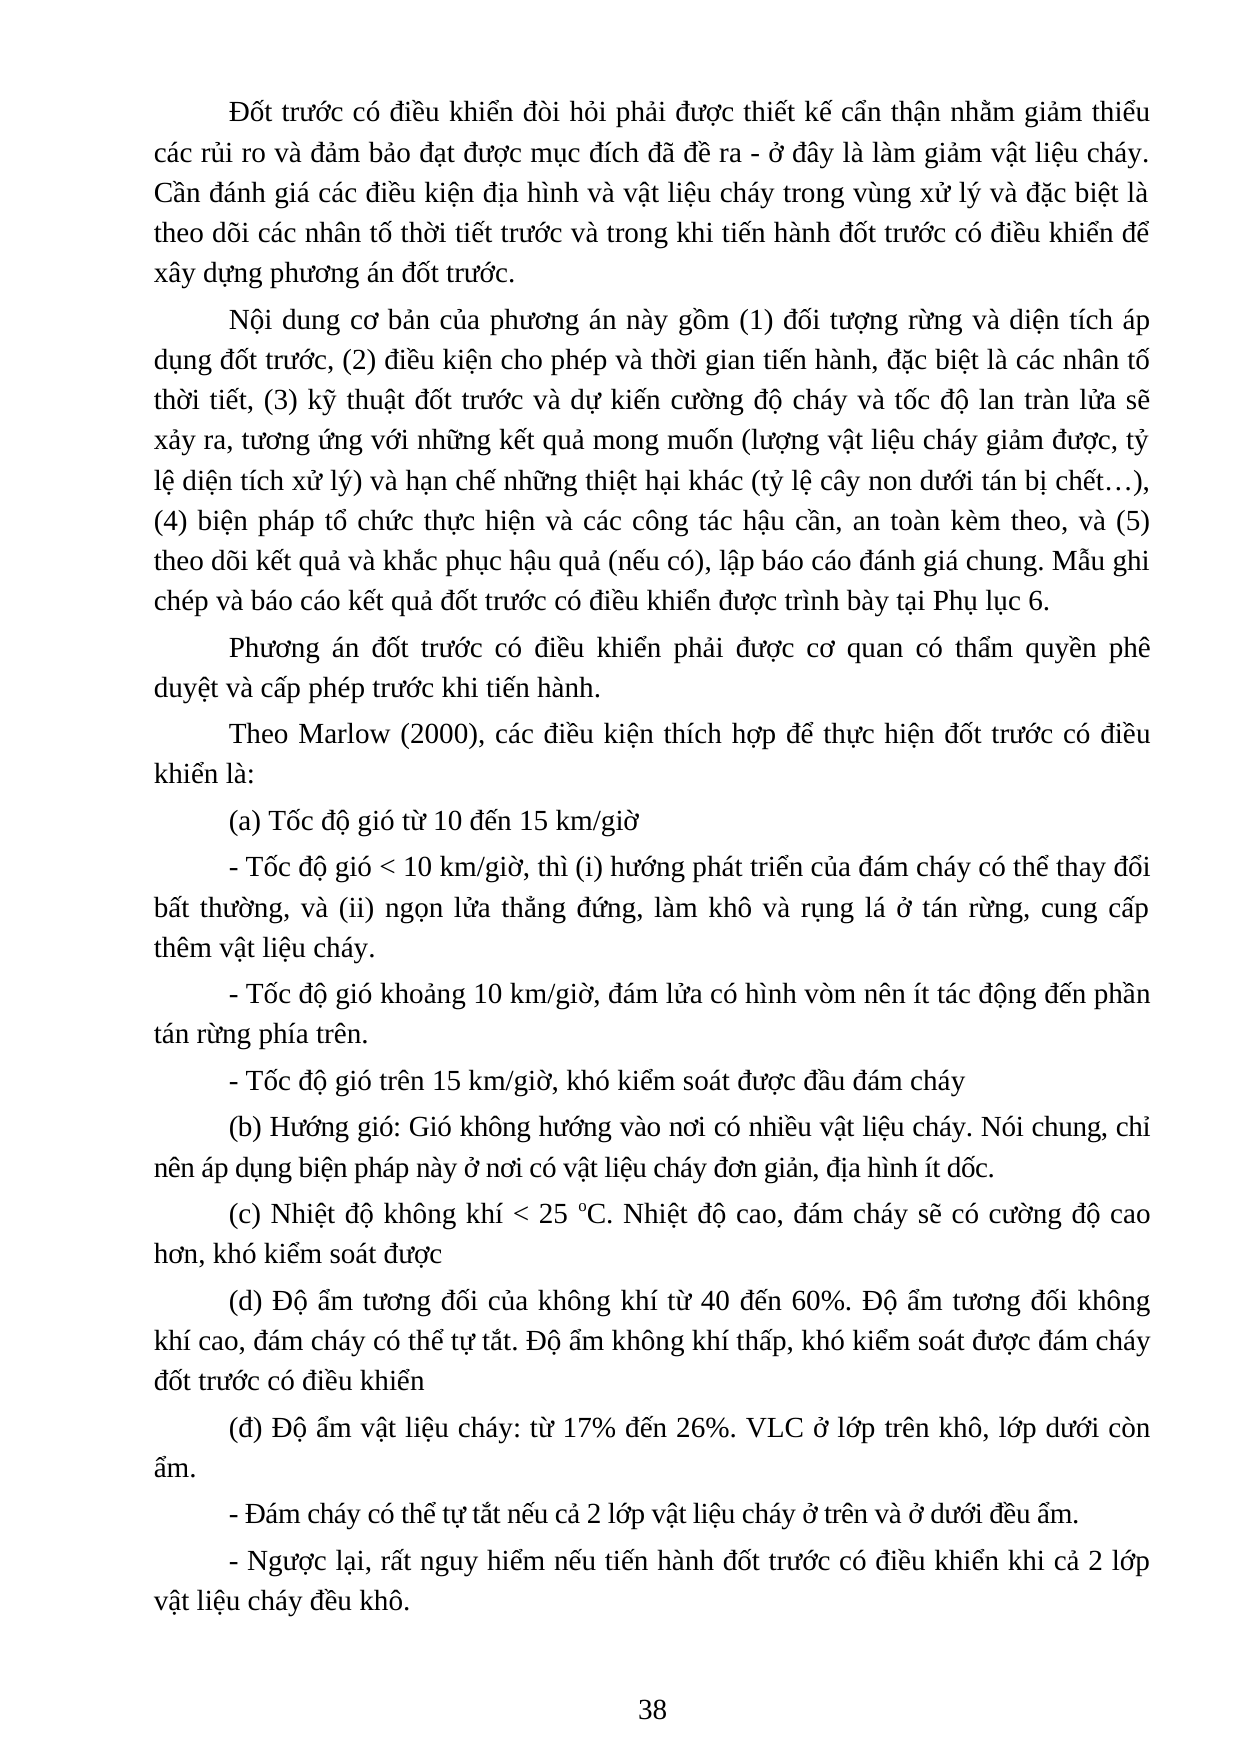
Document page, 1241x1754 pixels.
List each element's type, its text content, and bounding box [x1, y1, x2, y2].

text Phương án đốt trước có điều khiển phải được cơ quan có thẩm quyền phê duyệt và cấp phép trước khi tiến hành. [153, 630, 1152, 703]
text (c) Nhiệt độ không khí < 25 oC. Nhiệt độ cao, đám cháy sẽ có cường độ cao hơn, khó kiểm soát được [153, 1196, 1152, 1270]
text - Tốc độ gió trên 15 km/giờ, khó kiểm soát được đầu đám cháy [153, 1063, 1152, 1097]
text Nội dung cơ bản của phương án này gồm (1) đối tượng rừng và diện tích áp dụng đốt trước, (2) điều kiện cho phép và thời gian tiến hành, đặc biệt là các nhân tố thời tiết, (3) kỹ thuật đốt trước và dự kiến cường độ cháy và tốc độ lan tràn lửa sẽ xảy ra, tương ứng với những kết quả mong muốn (lượng vật liệu cháy giảm được, tỷ lệ diện tích xử lý) và hạn chế những thiệt hại khác (tỷ lệ cây non dưới tán bị chết…), (4) biện pháp tổ chức thực hiện và các công tác hậu cần, an toàn kèm theo, và (5) theo dõi kết quả và khắc phục hậu quả (nếu có), lập báo cáo đánh giá chung. Mẫu ghi chép và báo cáo kết quả đốt trước có điều khiển được trình bày tại Phụ lục 6. [153, 302, 1152, 617]
text Theo Marlow (2000), các điều kiện thích hợp để thực hiện đốt trước có điều khiển là: [153, 716, 1152, 790]
text - Ngược lại, rất nguy hiểm nếu tiến hành đốt trước có điều khiển khi cả 2 lớp vật liệu cháy đều khô. [153, 1543, 1152, 1617]
text - Đám cháy có thể tự tắt nếu cả 2 lớp vật liệu cháy ở trên và ở dưới đều ẩm. [153, 1496, 1152, 1530]
text (đ) Độ ẩm vật liệu cháy: từ 17% đến 26%. VLC ở lớp trên khô, lớp dưới còn ẩm. [153, 1410, 1152, 1483]
text - Tốc độ gió khoảng 10 km/giờ, đám lửa có hình vòm nên ít tác động đến phần tán rừng phía trên. [153, 976, 1152, 1050]
text (a) Tốc độ gió từ 10 đến 15 km/giờ [153, 803, 1152, 837]
text Đốt trước có điều khiển đòi hỏi phải được thiết kế cẩn thận nhằm giảm thiểu các rủi ro và đảm bảo đạt được mục đích đã đề ra - ở đây là làm giảm vật liệu cháy. Cần đánh giá các điều kiện địa hình và vật liệu cháy trong vùng xử lý và đặc biệt là theo dõi các nhân tố thời tiết trước và trong khi tiến hành đốt trước có điều khiển để xây dựng phương án đốt trước. [153, 94, 1152, 289]
text - Tốc độ gió < 10 km/giờ, thì (i) hướng phát triển của đám cháy có thể thay đổi bất thường, và (ii) ngọn lửa thẳng đứng, làm khô và rụng lá ở tán rừng, cung cấp thêm vật liệu cháy. [153, 849, 1152, 963]
text (b) Hướng gió: Gió không hướng vào nơi có nhiều vật liệu cháy. Nói chung, chỉ nên áp dụng biện pháp này ở nơi có vật liệu cháy đơn giản, địa hình ít dốc. [153, 1109, 1152, 1183]
text (d) Độ ẩm tương đối của không khí từ 40 đến 60%. Độ ẩm tương đối không khí cao, đám cháy có thể tự tắt. Độ ẩm không khí thấp, khó kiểm soát được đám cháy đốt trước có điều khiển [153, 1283, 1152, 1397]
